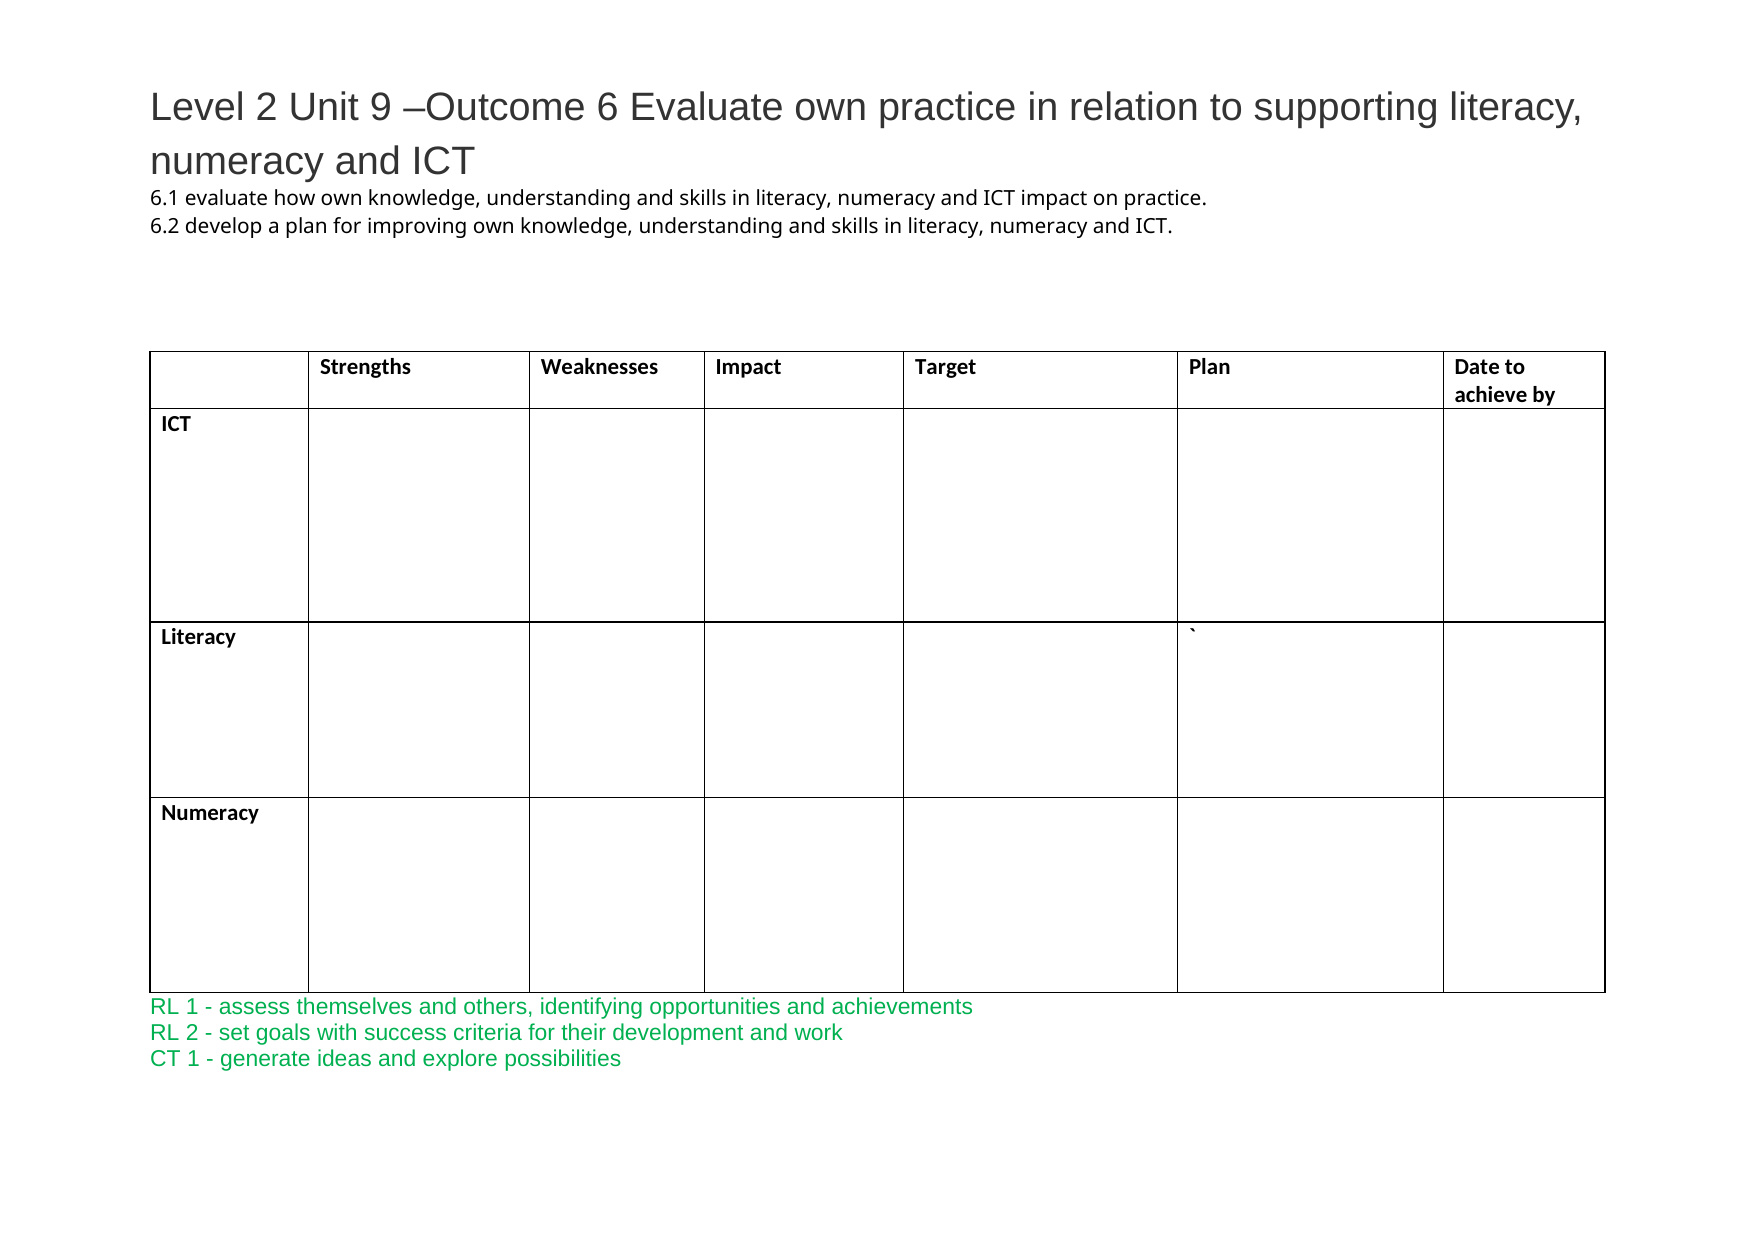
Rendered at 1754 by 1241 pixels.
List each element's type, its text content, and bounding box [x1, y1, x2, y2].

table_header Weaknesses [530, 352, 704, 408]
text RL 1 - assess themselves and others, identifying opportunities and achievements [150, 993, 1604, 1019]
table_cell [1444, 409, 1604, 621]
table_cell [309, 798, 529, 992]
table_cell [705, 623, 903, 797]
table_cell ICT [151, 409, 308, 621]
table_cell [309, 623, 529, 797]
text RL 2 - set goals with success criteria for their development and work [150, 1019, 1604, 1045]
table_cell [1444, 623, 1604, 797]
table_cell [705, 798, 903, 992]
table_cell [530, 623, 704, 797]
table_cell [1178, 798, 1443, 992]
text CT 1 - generate ideas and explore possibilities [150, 1045, 1604, 1072]
table_header Impact [705, 352, 903, 408]
table_cell [1178, 409, 1443, 621]
table_header Strengths [309, 352, 529, 408]
table_cell [904, 409, 1177, 621]
table_cell [530, 798, 704, 992]
table_cell [309, 409, 529, 621]
table_header Target [904, 352, 1177, 408]
table_cell [705, 409, 903, 621]
table_cell ` [1178, 623, 1443, 797]
table_header Date to achieve by [1444, 352, 1604, 408]
table_cell Numeracy [151, 798, 308, 992]
table_header Plan [1178, 352, 1443, 408]
table_cell Literacy [151, 623, 308, 797]
table_cell [1444, 798, 1604, 992]
table_cell [904, 798, 1177, 992]
table_header [151, 352, 308, 408]
table_cell [530, 409, 704, 621]
table_cell [904, 623, 1177, 797]
